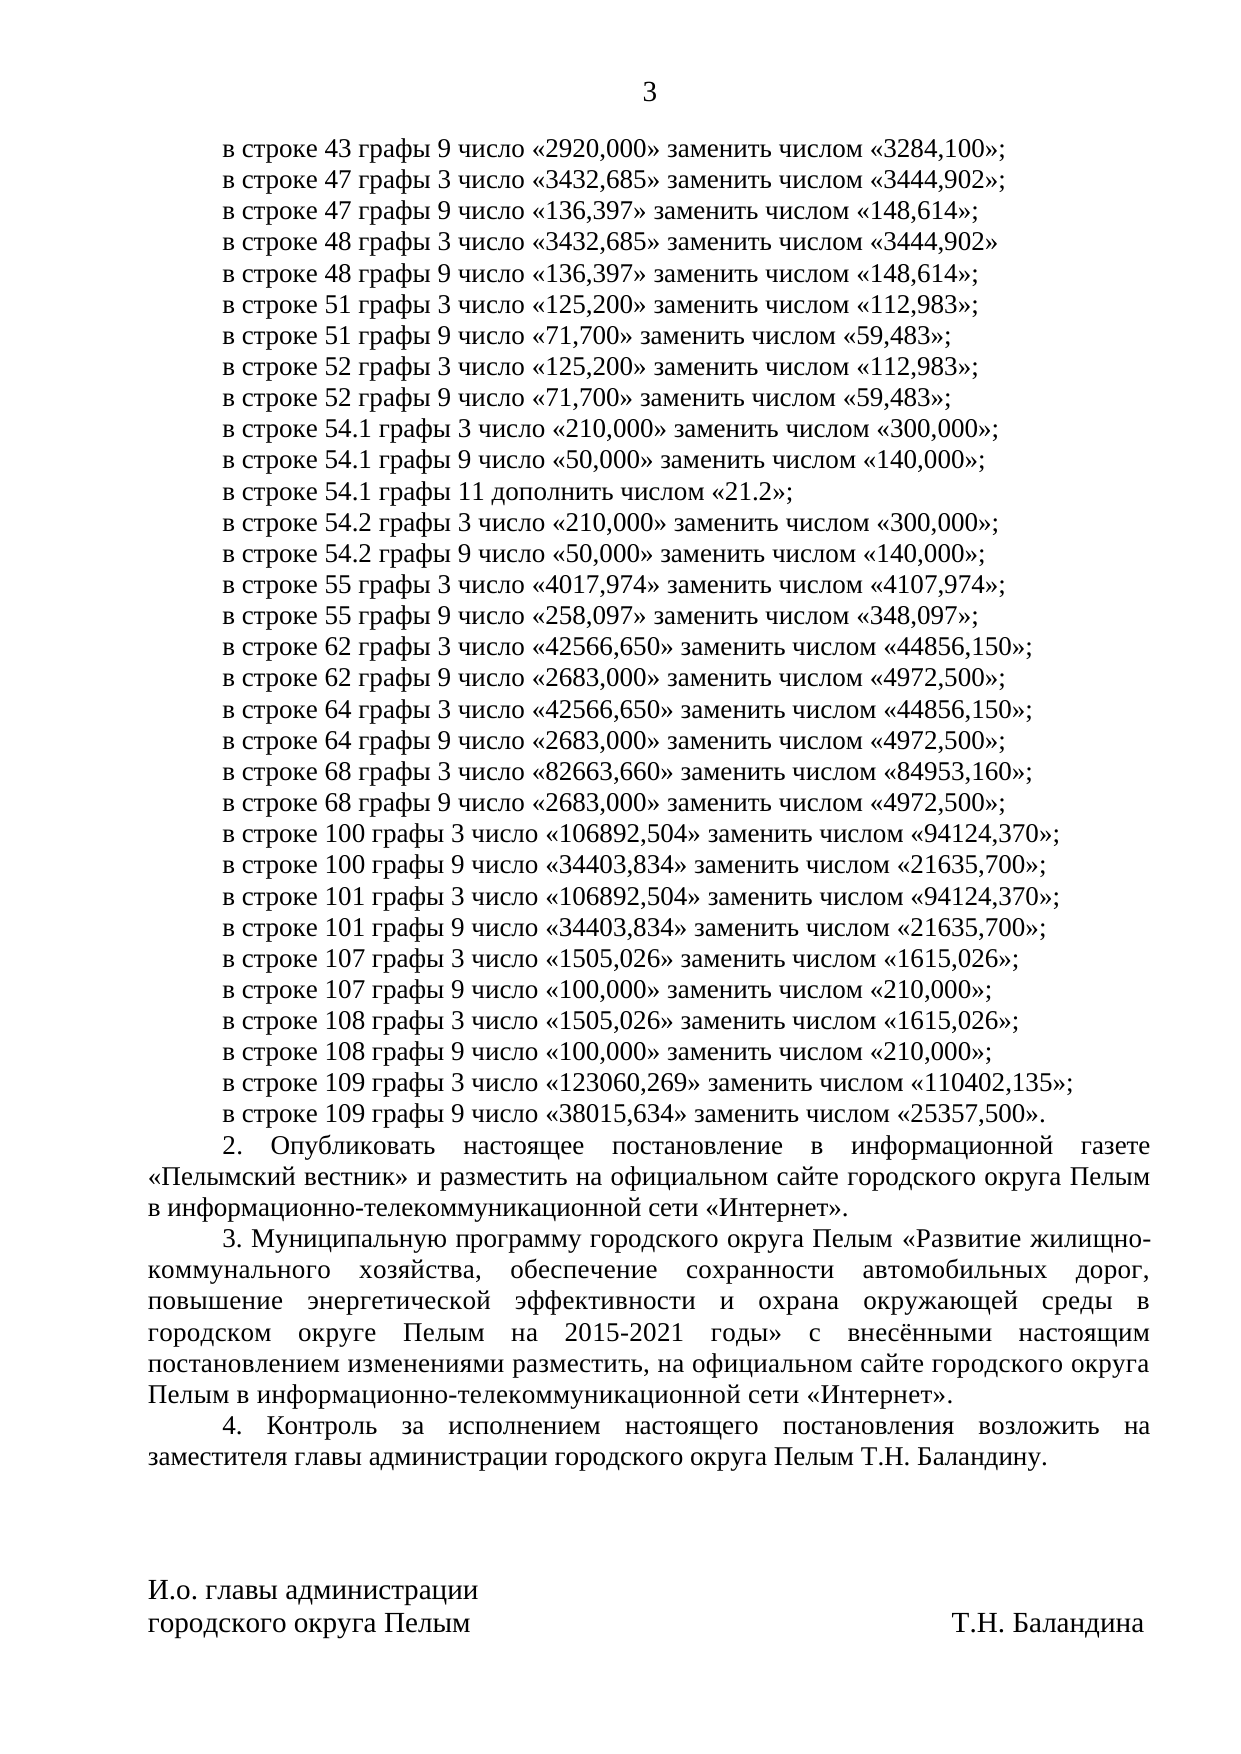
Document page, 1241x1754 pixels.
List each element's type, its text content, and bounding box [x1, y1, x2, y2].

text в строке 109 графы 3 число «123060,269» заменить числом «110402,135»; [148, 1066, 1152, 1098]
text в строке 48 графы 9 число «136,397» заменить числом «148,614»; [148, 257, 1152, 288]
text в строке 55 графы 9 число «258,097» заменить числом «348,097»; [148, 599, 1152, 630]
text в строке 108 графы 9 число «100,000» заменить числом «210,000»; [148, 1035, 1152, 1066]
text в строке 107 графы 3 число «1505,026» заменить числом «1615,026»; [148, 942, 1152, 973]
text в строке 64 графы 9 число «2683,000» заменить числом «4972,500»; [148, 724, 1152, 755]
text 2. Опубликовать настоящее постановление в информационной газете «Пелымский вестник» и разместить на официальном сайте городского округа Пелым в информационно-телекоммуникационной сети «Интернет». [148, 1129, 1152, 1222]
text И.о. главы администрации [148, 1572, 1152, 1606]
text в строке 43 графы 9 число «2920,000» заменить числом «3284,100»; [148, 132, 1152, 163]
text в строке 47 графы 9 число «136,397» заменить числом «148,614»; [148, 194, 1152, 226]
text городского округа Пелым Т.Н. Баландина [148, 1606, 1152, 1639]
text в строке 101 графы 9 число «34403,834» заменить числом «21635,700»; [148, 911, 1152, 942]
text в строке 47 графы 3 число «3432,685» заменить числом «3444,902»; [148, 163, 1152, 194]
text в строке 51 графы 3 число «125,200» заменить числом «112,983»; [148, 288, 1152, 319]
text в строке 48 графы 3 число «3432,685» заменить числом «3444,902» [148, 226, 1152, 257]
text в строке 54.1 графы 3 число «210,000» заменить числом «300,000»; [148, 412, 1152, 443]
text в строке 54.1 графы 11 дополнить числом «21.2»; [148, 475, 1152, 506]
text в строке 108 графы 3 число «1505,026» заменить числом «1615,026»; [148, 1004, 1152, 1035]
text в строке 107 графы 9 число «100,000» заменить числом «210,000»; [148, 973, 1152, 1004]
text в строке 52 графы 9 число «71,700» заменить числом «59,483»; [148, 381, 1152, 412]
text в строке 64 графы 3 число «42566,650» заменить числом «44856,150»; [148, 693, 1152, 724]
text в строке 100 графы 9 число «34403,834» заменить числом «21635,700»; [148, 848, 1152, 879]
text в строке 54.2 графы 3 число «210,000» заменить числом «300,000»; [148, 506, 1152, 537]
text в строке 68 графы 9 число «2683,000» заменить числом «4972,500»; [148, 786, 1152, 817]
text 3. Муниципальную программу городского округа Пелым «Развитие жилищно-коммунального хозяйства, обеспечение сохранности автомобильных дорог, повышение энергетической эффективности и охрана окружающей среды в городском округе Пелым на 2015-2021 годы» с внесёнными настоящим постановлением изменениями разместить, на официальном сайте городского округа Пелым в информационно-телекоммуникационной сети «Интернет». [148, 1222, 1152, 1409]
text в строке 62 графы 9 число «2683,000» заменить числом «4972,500»; [148, 662, 1152, 693]
text в строке 54.1 графы 9 число «50,000» заменить числом «140,000»; [148, 443, 1152, 475]
text в строке 51 графы 9 число «71,700» заменить числом «59,483»; [148, 319, 1152, 350]
text в строке 55 графы 3 число «4017,974» заменить числом «4107,974»; [148, 568, 1152, 599]
text в строке 68 графы 3 число «82663,660» заменить числом «84953,160»; [148, 755, 1152, 786]
text в строке 101 графы 3 число «106892,504» заменить числом «94124,370»; [148, 879, 1152, 911]
text в строке 62 графы 3 число «42566,650» заменить числом «44856,150»; [148, 630, 1152, 662]
text в строке 100 графы 3 число «106892,504» заменить числом «94124,370»; [148, 817, 1152, 848]
text в строке 54.2 графы 9 число «50,000» заменить числом «140,000»; [148, 537, 1152, 568]
text 4. Контроль за исполнением настоящего постановления возложить на заместителя главы администрации городского округа Пелым Т.Н. Баландину. [148, 1409, 1152, 1471]
text в строке 52 графы 3 число «125,200» заменить числом «112,983»; [148, 350, 1152, 381]
text в строке 109 графы 9 число «38015,634» заменить числом «25357,500». [148, 1098, 1152, 1129]
